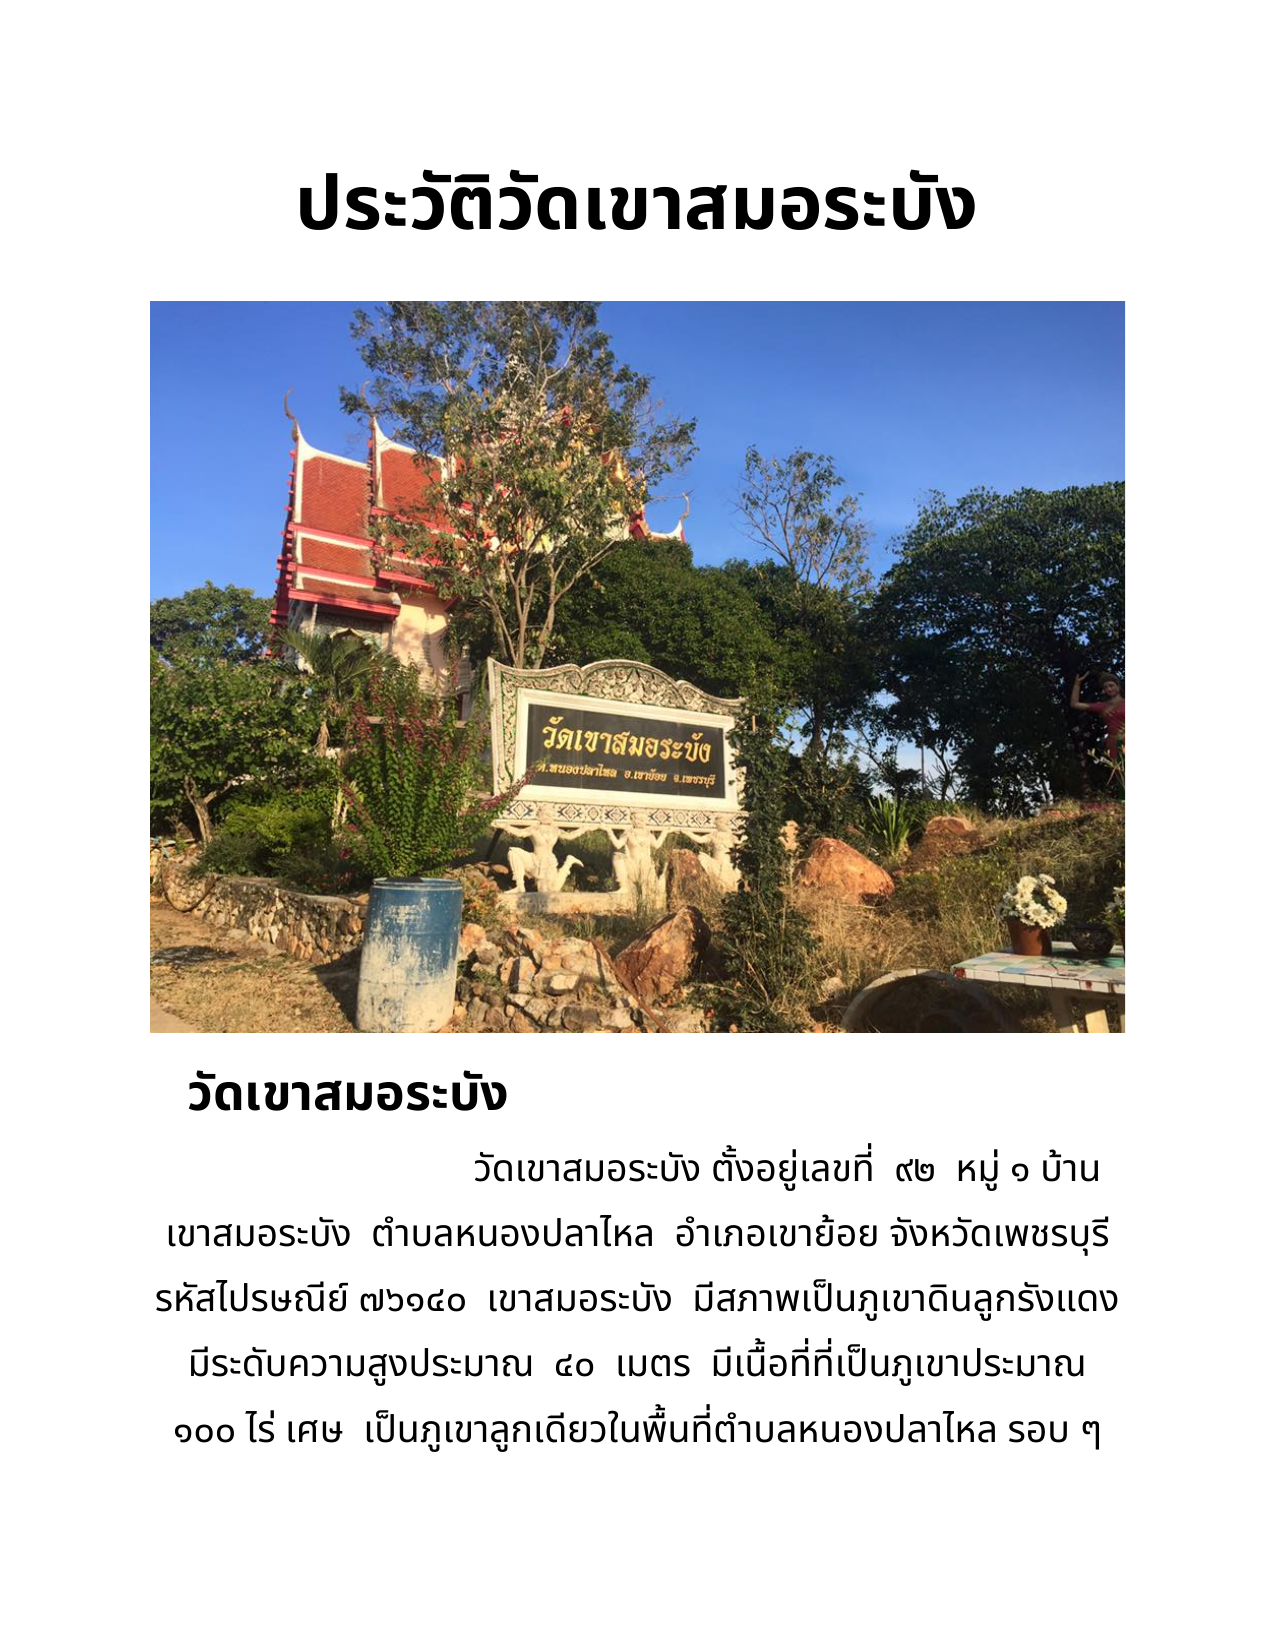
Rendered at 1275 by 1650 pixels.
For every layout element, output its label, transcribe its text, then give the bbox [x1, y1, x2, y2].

text ประวัติวัดเขาสมอระบัง [150, 150, 1125, 263]
picture [150, 301, 1125, 1033]
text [150, 1058, 1125, 1459]
